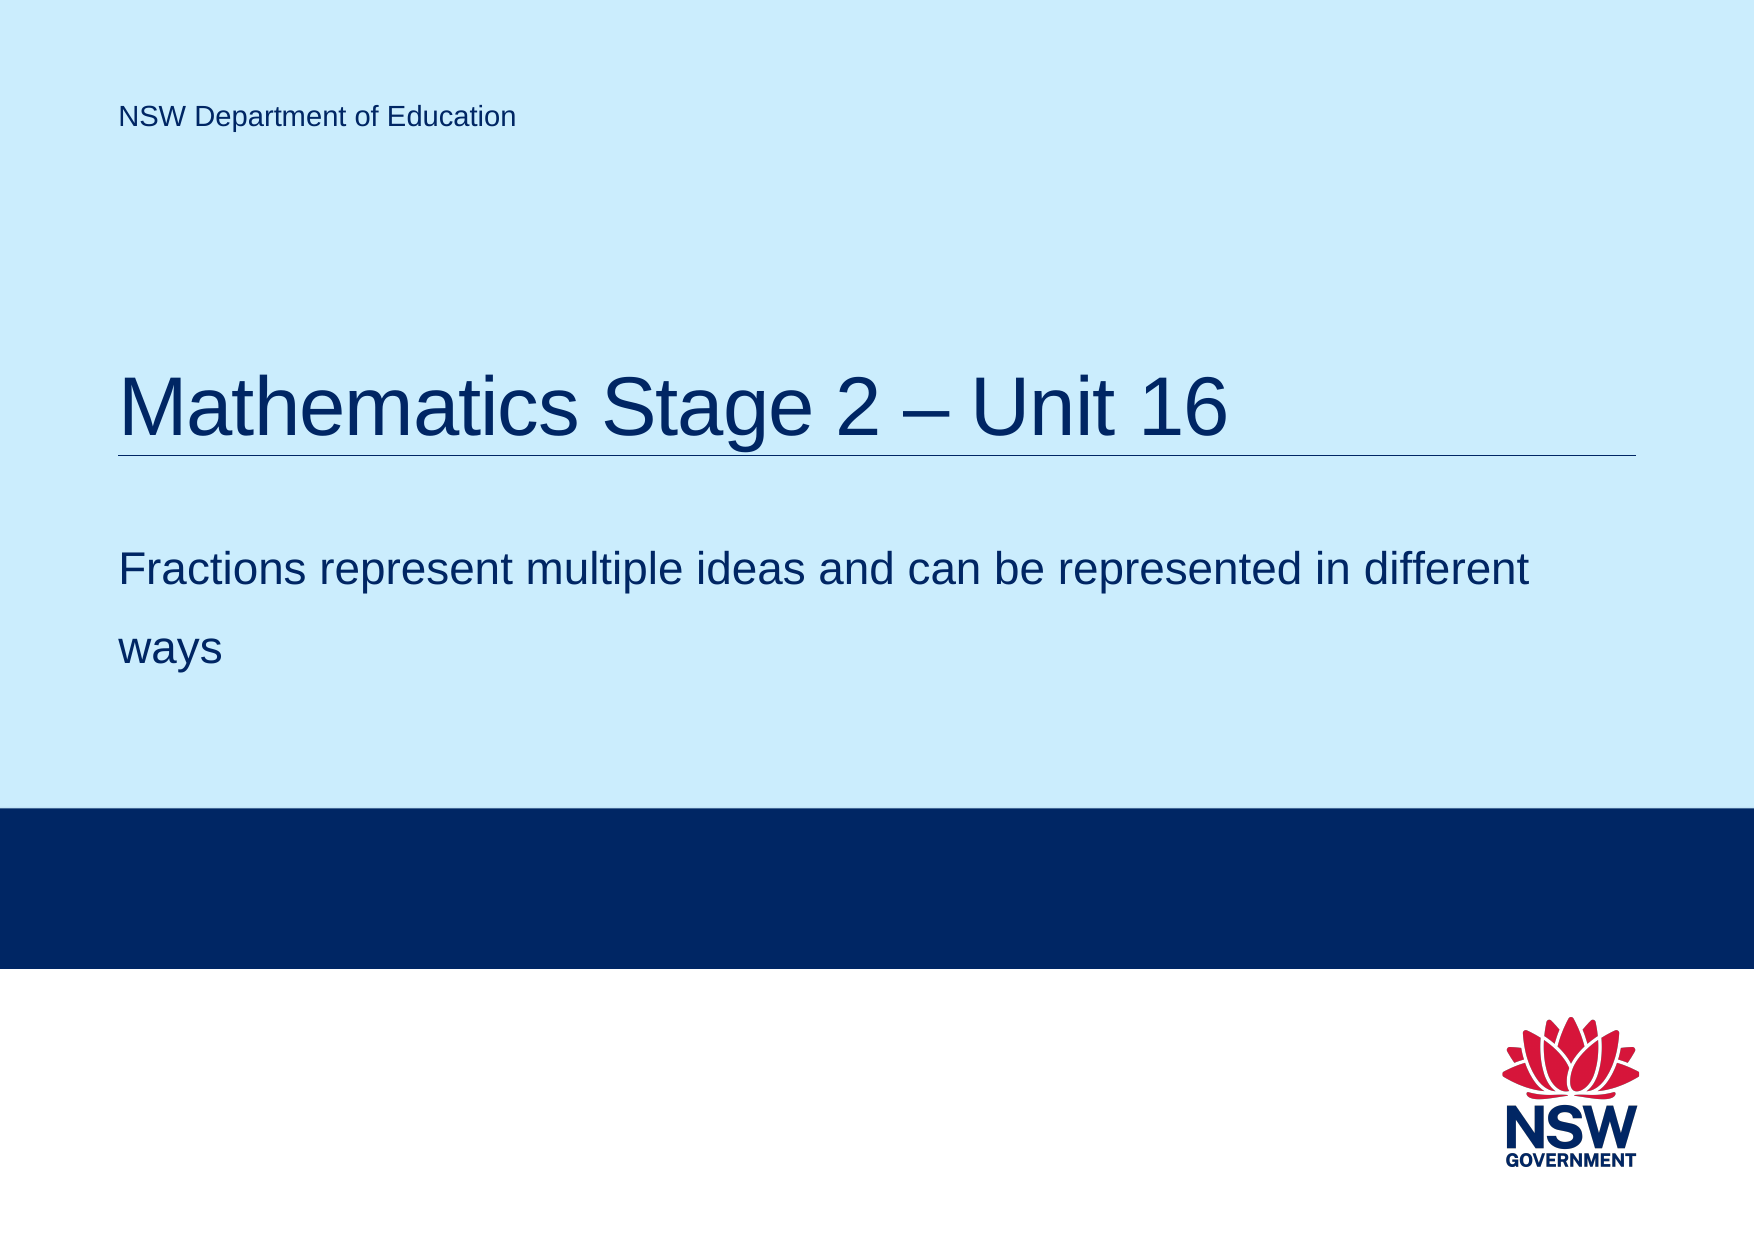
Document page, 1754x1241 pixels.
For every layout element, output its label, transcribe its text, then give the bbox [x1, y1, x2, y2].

title Mathematics Stage 2 – Unit 16 [118, 357, 1636, 455]
subtitle Fractions represent multiple ideas and can be represented in different ways [118, 542, 1636, 673]
picture [1502, 1017, 1640, 1167]
picture [0, 0, 1754, 969]
